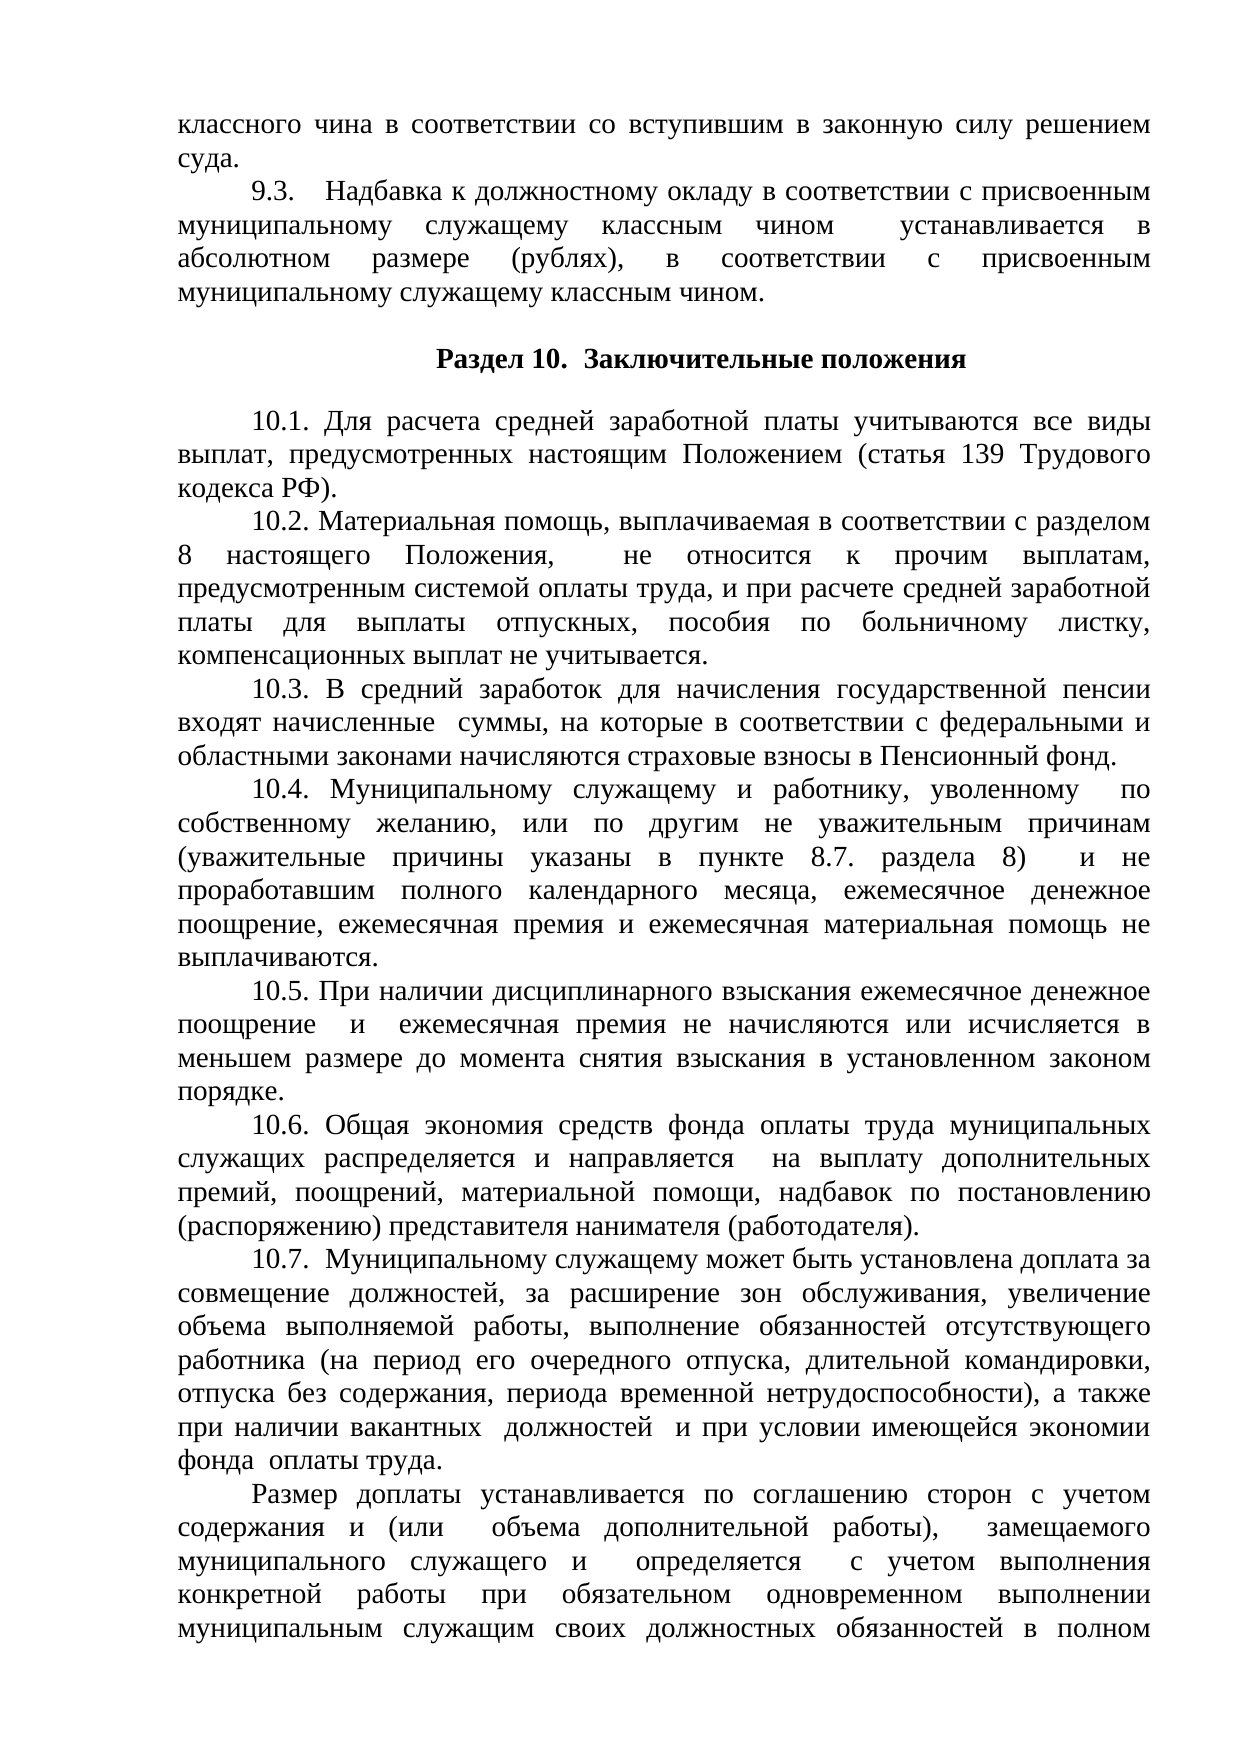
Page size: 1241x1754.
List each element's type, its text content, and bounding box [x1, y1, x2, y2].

text 9.3. Надбавка к должностному окладу в соответствии с присвоенным муниципальному служащему классным чином устанавливается в абсолютном размере (рублях), в соответствии с присвоенным муниципальному служащему классным чином. [177, 173, 1152, 308]
text Раздел 10. Заключительные положения [177, 341, 1152, 375]
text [177, 1476, 1152, 1644]
text 10.1. Для расчета средней заработной платы учитываются все виды выплат, предусмотренных настоящим Положением (статья 139 Трудового кодекса РФ). [177, 403, 1152, 503]
text 10.5. При наличии дисциплинарного взыскания ежемесячное денежное поощрение и ежемесячная премия не начисляются или исчисляется в меньшем размере до момента снятия взыскания в установленном законом порядке. [177, 973, 1152, 1107]
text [177, 106, 1152, 173]
text 10.4. Муниципальному служащему и работнику, уволенному по собственному желанию, или по другим не уважительным причинам (уважительные причины указаны в пункте 8.7. раздела 8) и не проработавшим полного календарного месяца, ежемесячное денежное поощрение, ежемесячная премия и ежемесячная материальная помощь не выплачиваются. [177, 772, 1152, 973]
text 10.2. Материальная помощь, выплачиваемая в соответствии с разделом 8 настоящего Положения, не относится к прочим выплатам, предусмотренным системой оплаты труда, и при расчете средней заработной платы для выплаты отпускных, пособия по больничному листку, компенсационных выплат не учитывается. [177, 503, 1152, 671]
text 10.6. Общая экономия средств фонда оплаты труда муниципальных служащих распределяется и направляется на выплату дополнительных премий, поощрений, материальной помощи, надбавок по постановлению (распоряжению) представителя нанимателя (работодателя). [177, 1107, 1152, 1241]
text 10.3. В средний заработок для начисления государственной пенсии входят начисленные суммы, на которые в соответствии с федеральными и областными законами начисляются страховые взносы в Пенсионный фонд. [177, 671, 1152, 772]
text 10.7. Муниципальному служащему может быть установлена доплата за совмещение должностей, за расширение зон обслуживания, увеличение объема выполняемой работы, выполнение обязанностей отсутствующего работника (на период его очередного отпуска, длительной командировки, отпуска без содержания, периода временной нетрудоспособности), а также при наличии вакантных должностей и при условии имеющейся экономии фонда оплаты труда. [177, 1241, 1152, 1476]
